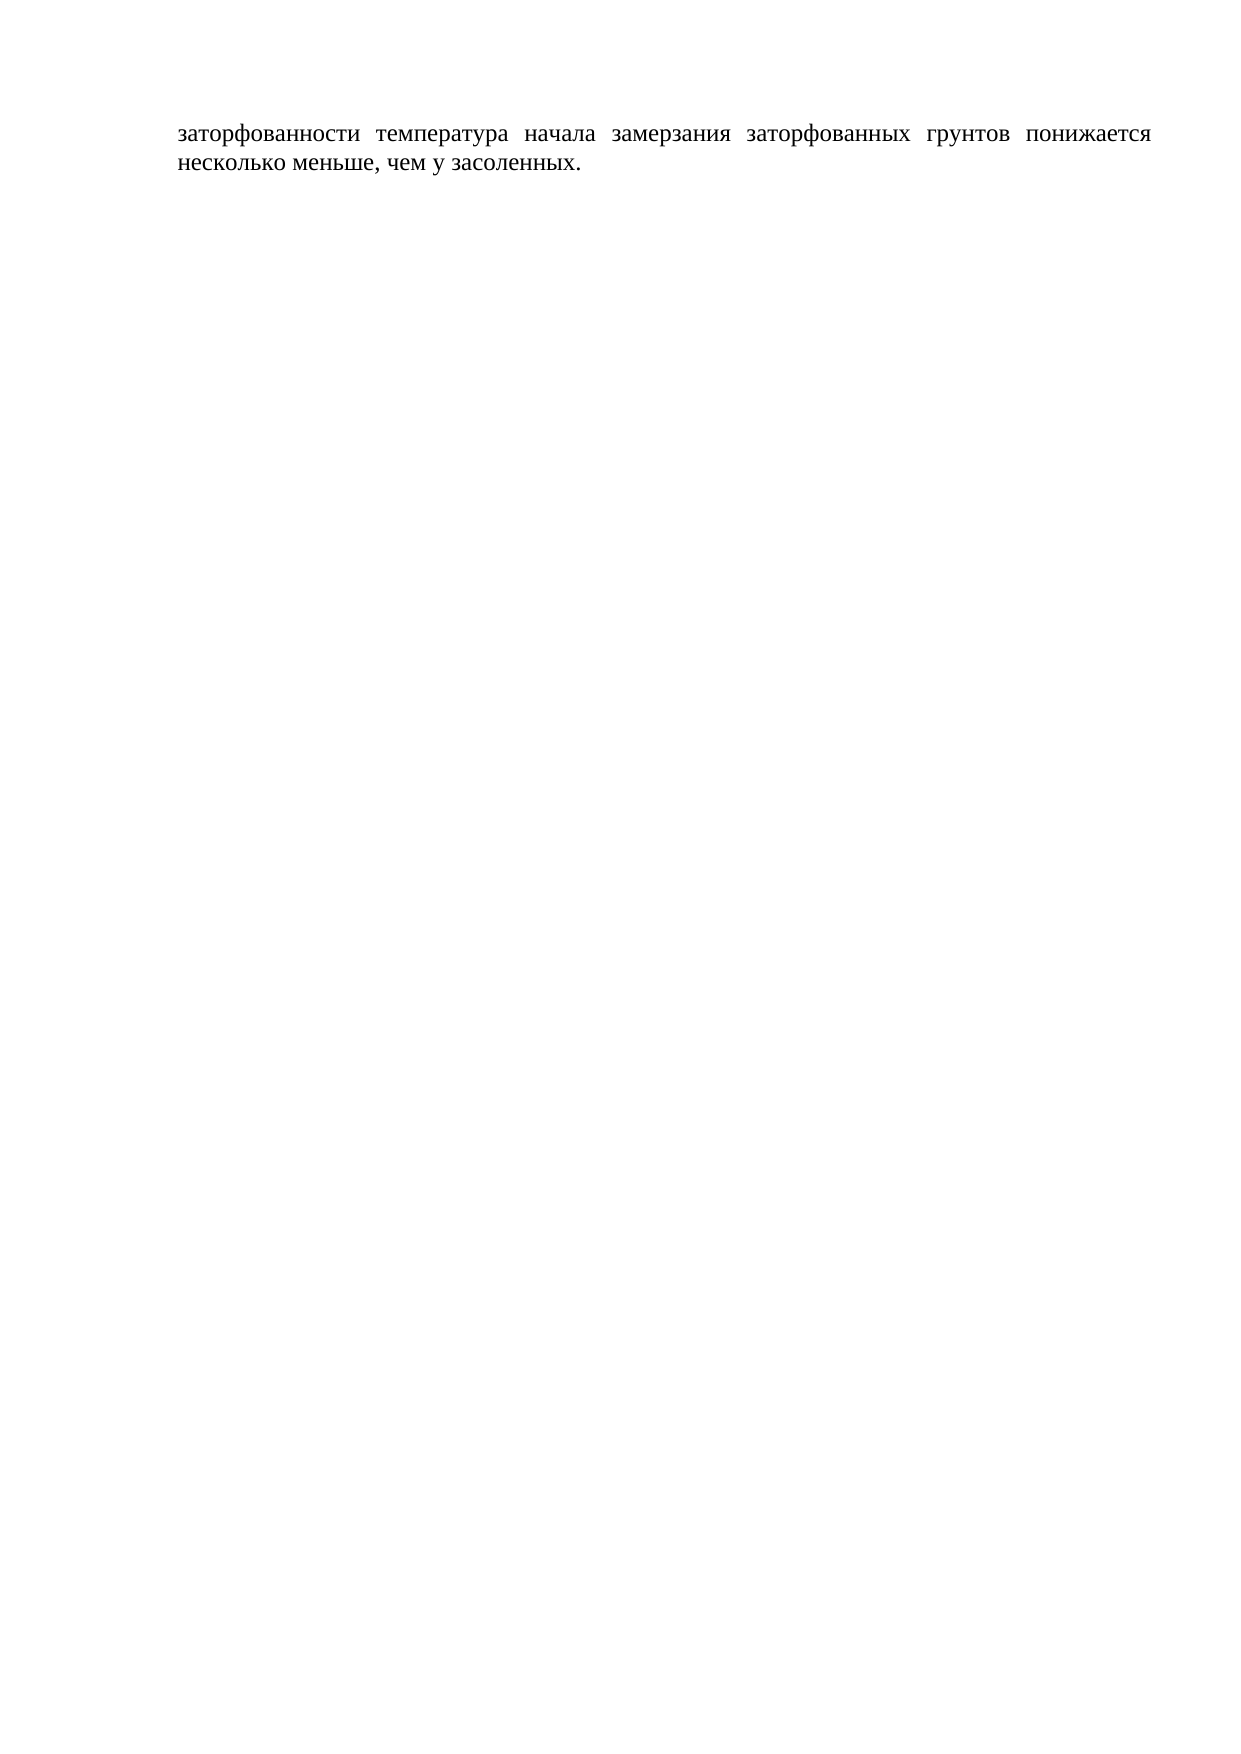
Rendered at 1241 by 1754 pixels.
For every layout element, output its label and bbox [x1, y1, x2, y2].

text [177, 118, 1152, 176]
